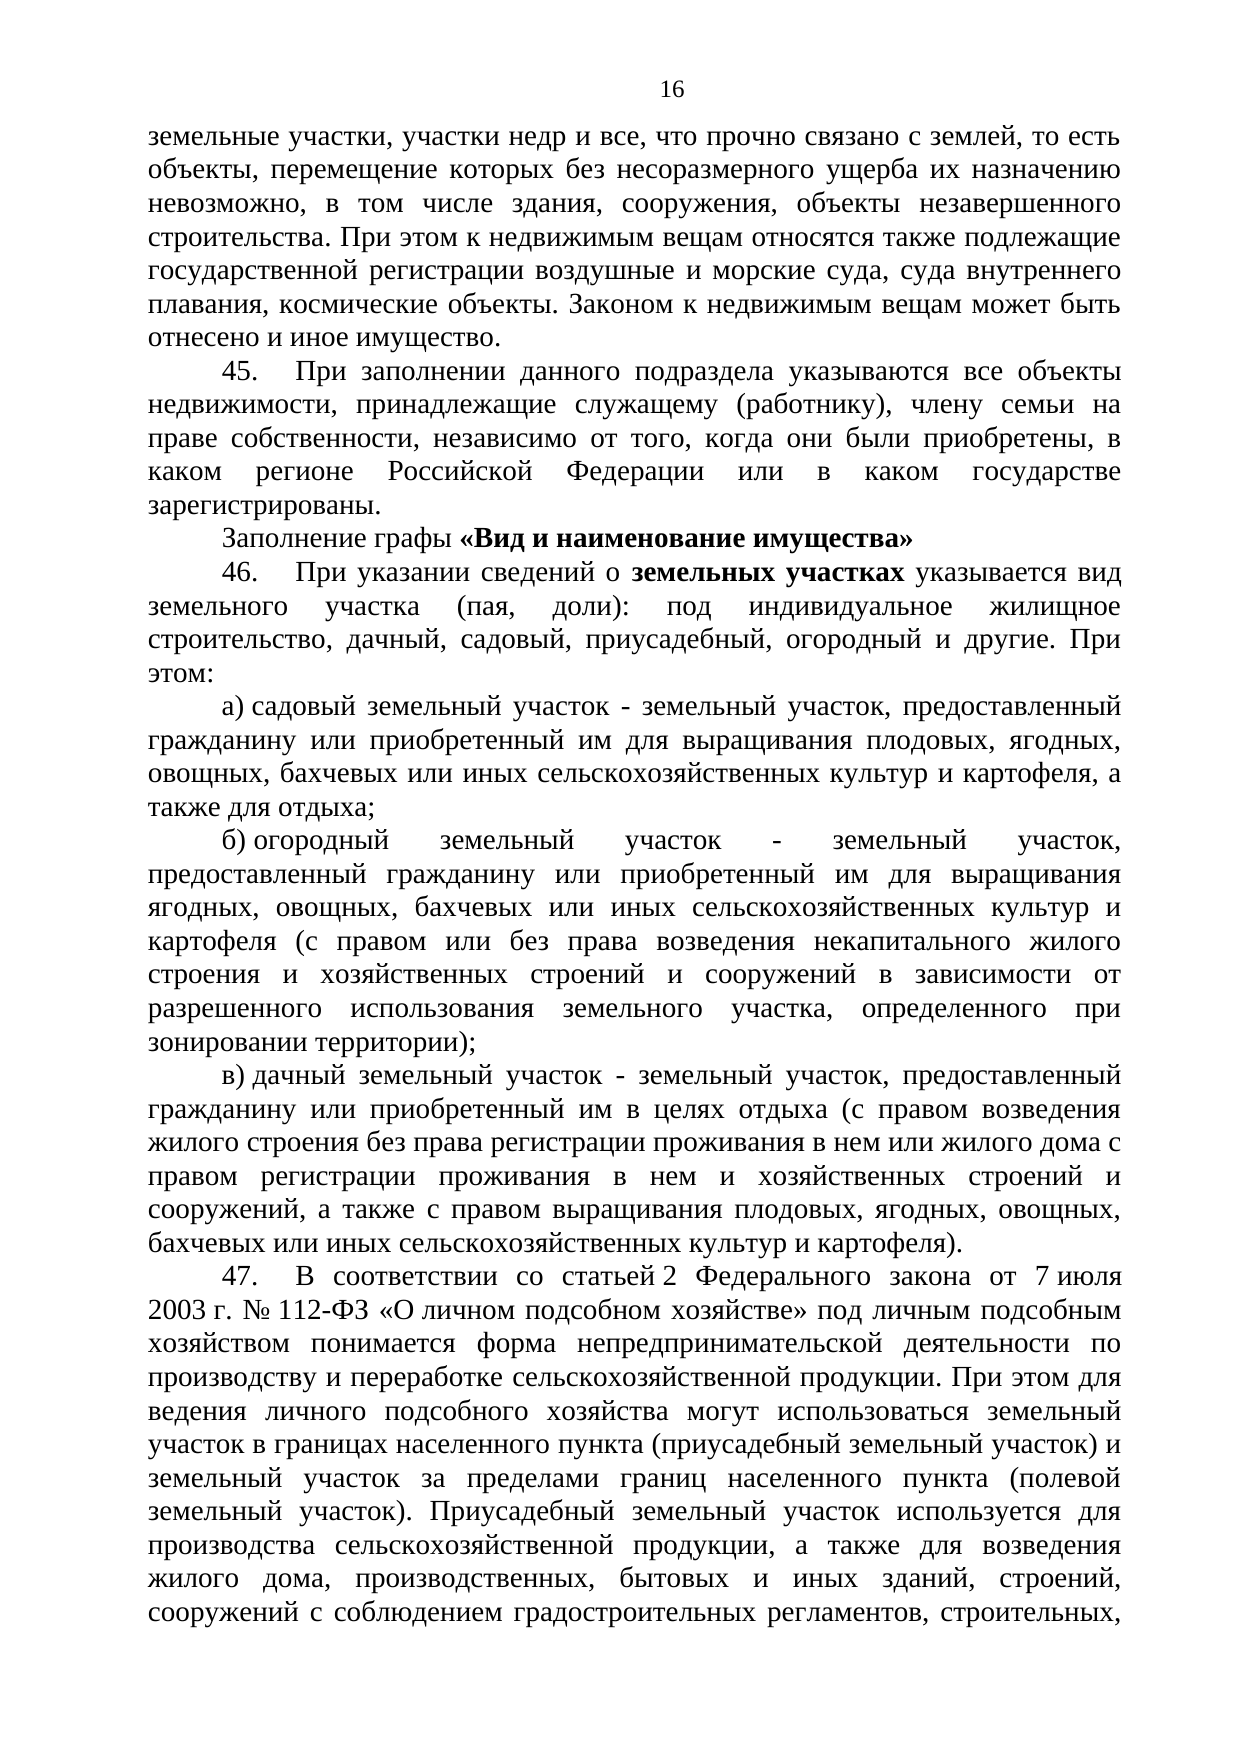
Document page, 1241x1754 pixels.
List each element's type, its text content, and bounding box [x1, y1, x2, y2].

text в) дачный земельный участок - земельный участок, предоставленный гражданину или приобретенный им в целях отдыха (с правом возведения жилого строения без права регистрации проживания в нем или жилого дома с правом регистрации проживания в нем и хозяйственных строений и сооружений, а также с правом выращивания плодовых, ягодных, овощных, бахчевых или иных сельскохозяйственных культур и картофеля). [148, 1057, 1122, 1258]
text а) садовый земельный участок - земельный участок, предоставленный гражданину или приобретенный им для выращивания плодовых, ягодных, овощных, бахчевых или иных сельскохозяйственных культур и картофеля, а также для отдыха; [148, 688, 1122, 822]
list Заполнение графы «Вид и наименование имущества» [222, 521, 1122, 554]
list При указании сведений о земельных участках указывается вид земельного участка (пая, доли): под индивидуальное жилищное строительство, дачный, садовый, приусадебный, огородный и другие. При этом: [148, 554, 1122, 688]
text б) огородный земельный участок - земельный участок, предоставленный гражданину или приобретенный им для выращивания ягодных, овощных, бахчевых или иных сельскохозяйственных культур и картофеля (с правом или без права возведения некапитального жилого строения и хозяйственных строений и сооружений в зависимости от разрешенного использования земельного участка, определенного при зонировании территории); [148, 822, 1122, 1057]
list При заполнении данного подраздела указываются все объекты недвижимости, принадлежащие служащему (работнику), члену семьи на праве собственности, независимо от того, когда они были приобретены, в каком регионе Российской Федерации или в каком государстве зарегистрированы. [148, 353, 1122, 521]
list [148, 1258, 1122, 1627]
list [148, 118, 1122, 353]
